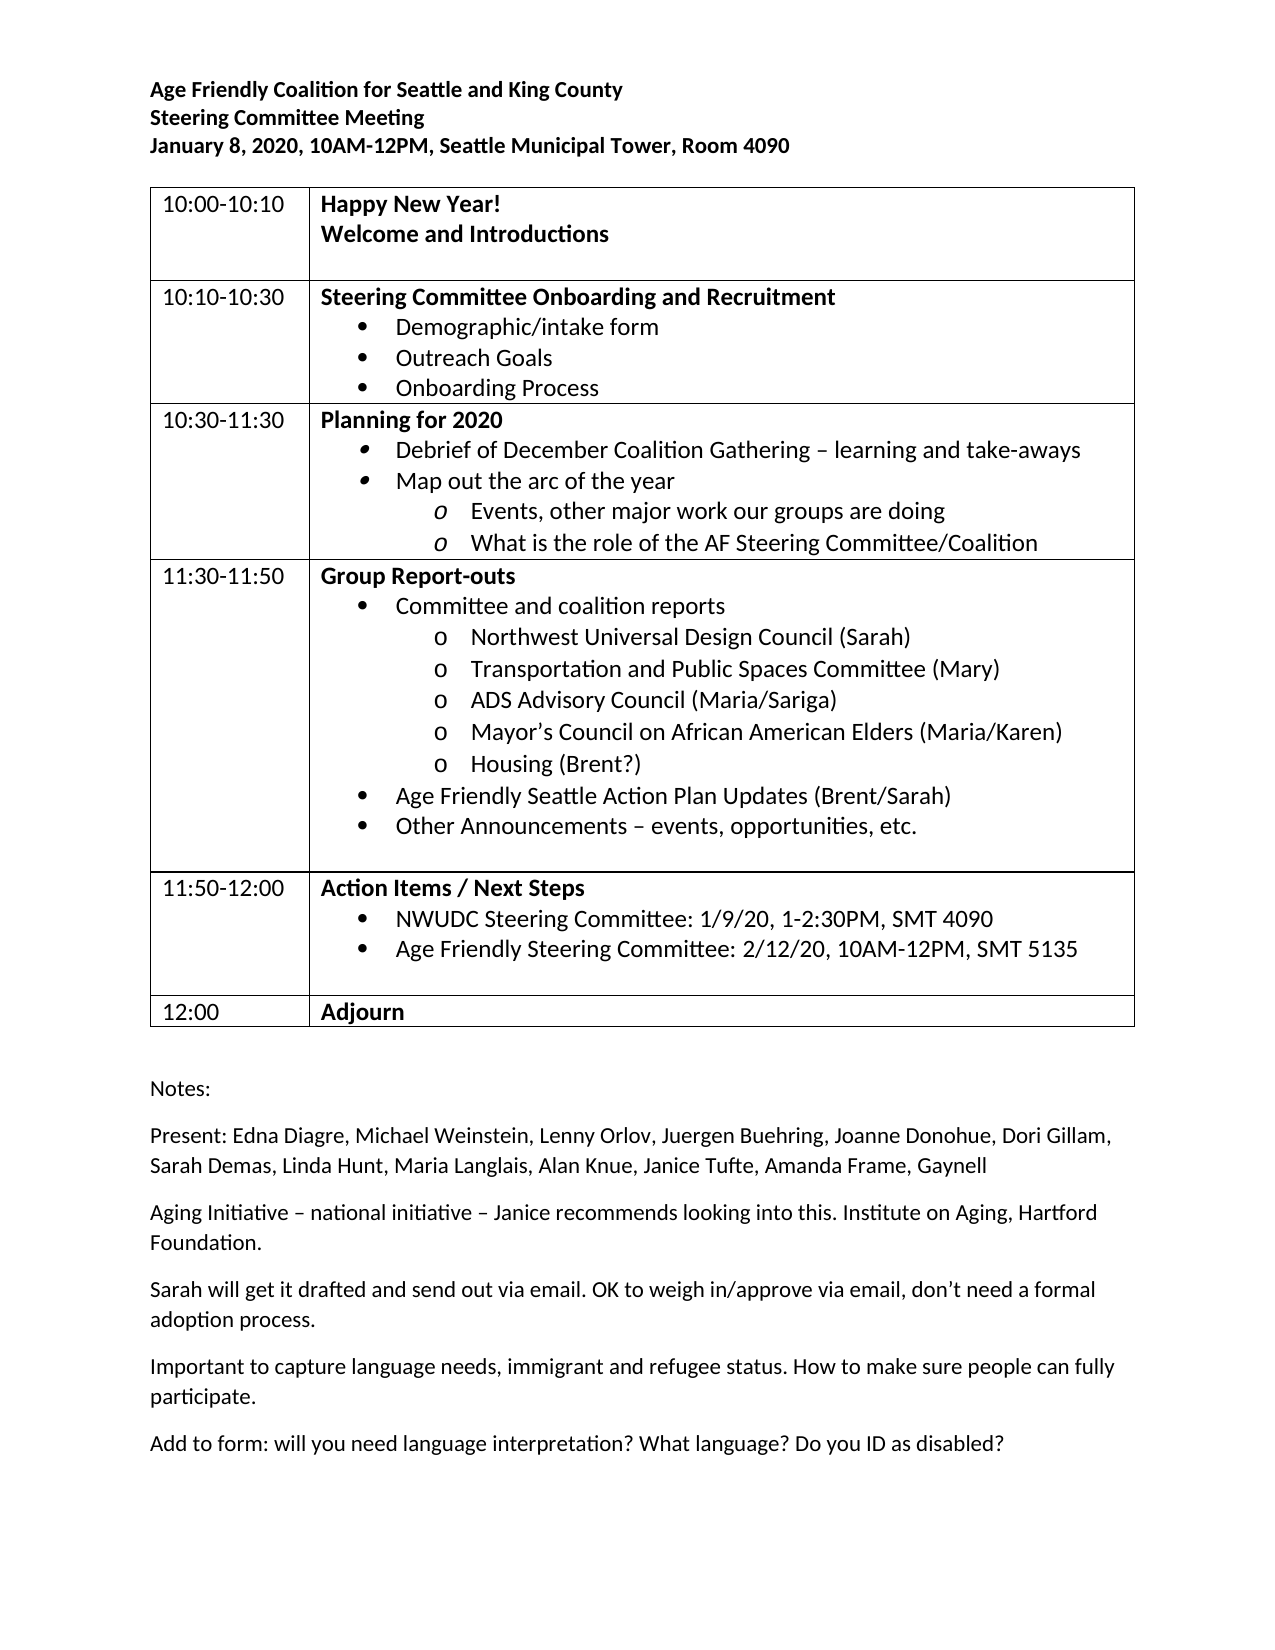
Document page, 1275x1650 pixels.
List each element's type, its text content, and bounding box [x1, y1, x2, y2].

text Add to form: will you need language interpretation? What language? Do you ID as disabled? [150, 1429, 1125, 1457]
text Aging Initiative – national initiative – Janice recommends looking into this. Institute on Aging, Hartford Foundation. [150, 1198, 1125, 1256]
table_cell Group Report-outs Committee and coalition reports Northwest Universal Design Council (Sarah) Transportation and Public Spaces Committee (Mary) ADS Advisory Council (Maria/Sariga) Mayor’s Council on African American Elders (Maria/Karen) Housing (Brent?) Age Friendly Seattle Action Plan Updates (Brent/Sarah) Other Announcements – events, opportunities, etc. [310, 560, 1134, 871]
table_cell Action Items / Next Steps NWUDC Steering Committee: 1/9/20, 1-2:30PM, SMT 4090 Age Friendly Steering Committee: 2/12/20, 10AM-12PM, SMT 5135 [310, 873, 1134, 994]
text Sarah will get it drafted and send out via email. OK to weigh in/approve via email, don’t need a formal adoption process. [150, 1275, 1125, 1333]
table_cell 10:30-11:30 [151, 404, 309, 559]
text Notes: [150, 1074, 1125, 1102]
table_cell Adjourn [310, 996, 1134, 1026]
table_cell 11:30-11:50 [151, 560, 309, 871]
table_header 10:00-10:10 [151, 188, 309, 280]
text Important to capture language needs, immigrant and refugee status. How to make sure people can fully participate. [150, 1352, 1125, 1410]
table_cell 11:50-12:00 [151, 873, 309, 994]
table_cell 12:00 [151, 996, 309, 1026]
table_cell Planning for 2020 Debrief of December Coalition Gathering – learning and take-aways Map out the arc of the year Events, other major work our groups are doing What is the role of the AF Steering Committee/Coalition [310, 404, 1134, 559]
table_cell 10:10-10:30 [151, 281, 309, 403]
text Present: Edna Diagre, Michael Weinstein, Lenny Orlov, Juergen Buehring, Joanne Donohue, Dori Gillam, Sarah Demas, Linda Hunt, Maria Langlais, Alan Knue, Janice Tufte, Amanda Frame, Gaynell [150, 1121, 1125, 1179]
table_cell Steering Committee Onboarding and Recruitment Demographic/intake form Outreach Goals Onboarding Process [310, 281, 1134, 403]
table_header Happy New Year! Welcome and Introductions [310, 188, 1134, 280]
